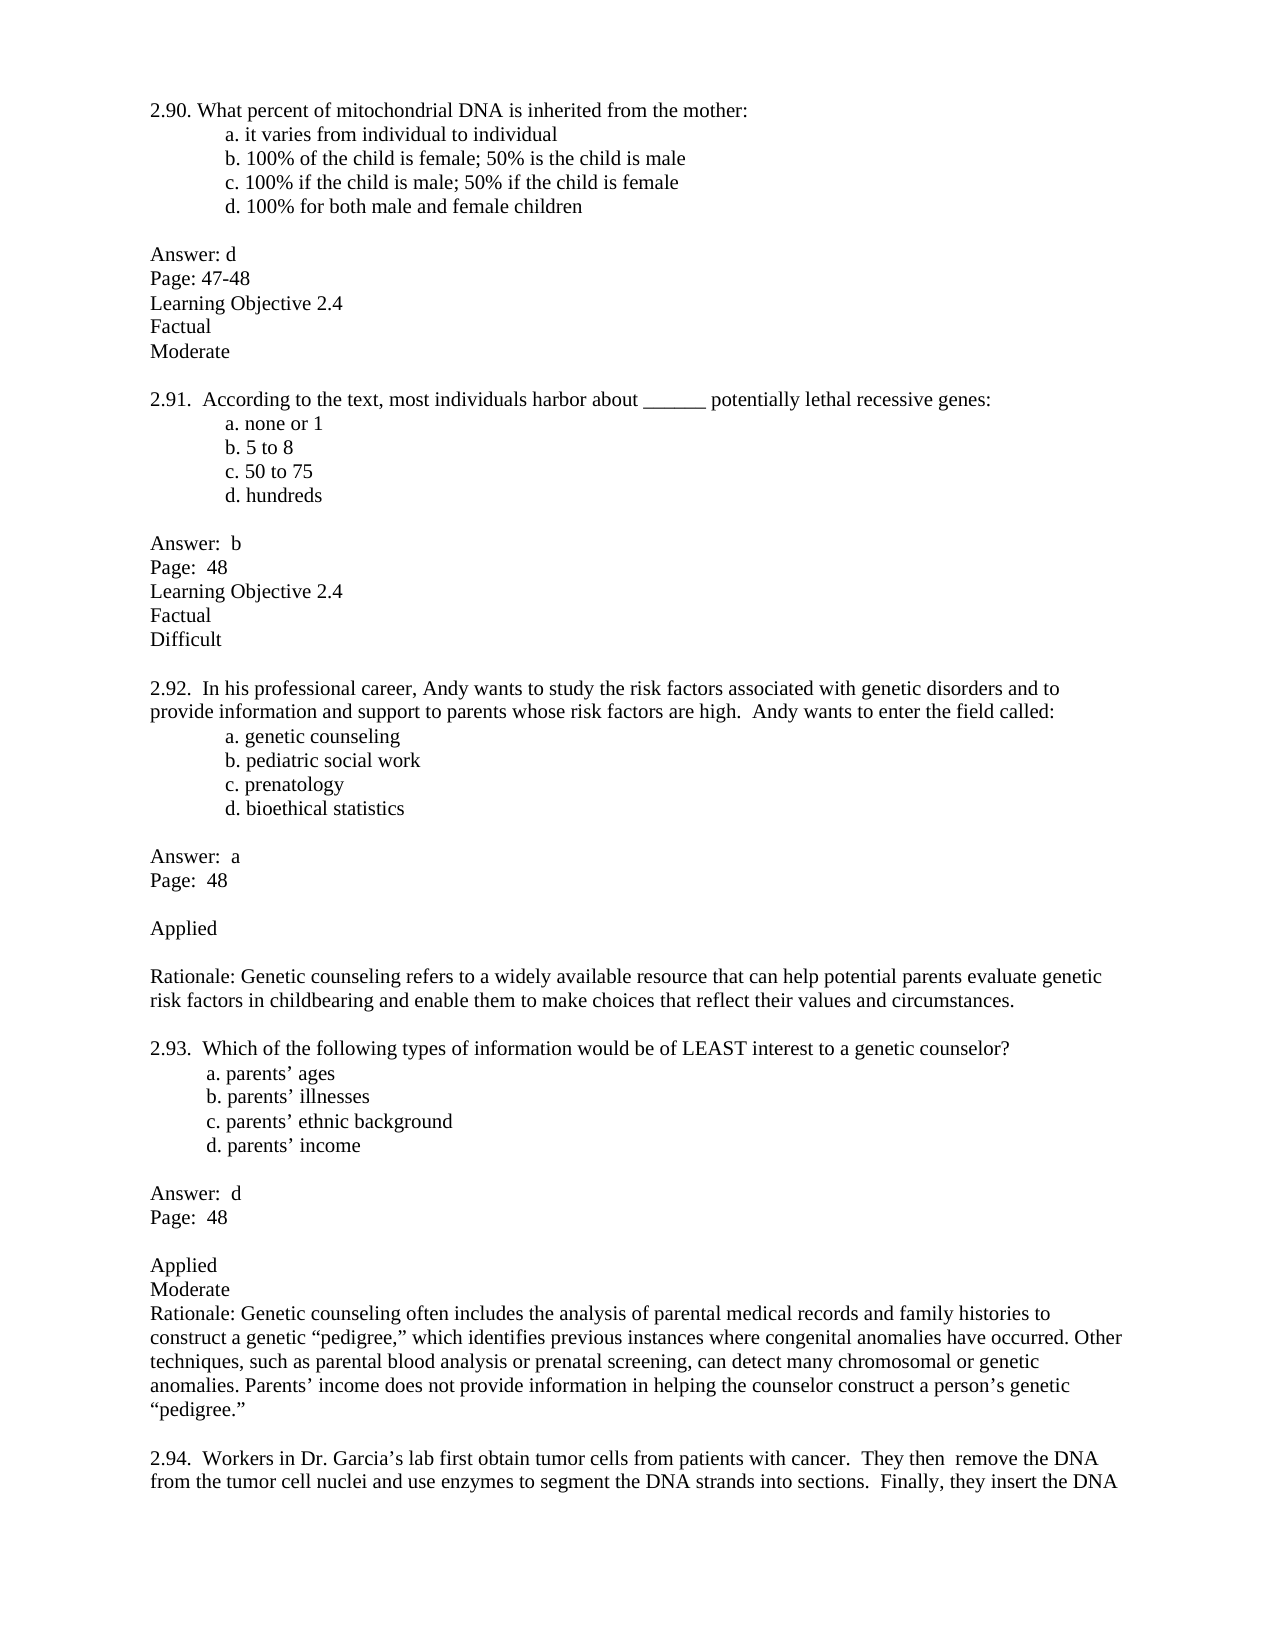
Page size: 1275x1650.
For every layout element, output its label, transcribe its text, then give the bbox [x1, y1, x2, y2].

text 2.91. According to the text, most individuals harbor about ______ potentially lethal recessive genes: [150, 387, 1125, 411]
text a. genetic counseling [150, 723, 1125, 748]
text 2.92. In his professional career, Andy wants to study the risk factors associated with genetic disorders and to provide information and support to parents whose risk factors are high. Andy wants to enter the field called: [150, 675, 1125, 723]
text Answer: d [150, 242, 1125, 266]
text 2.90. What percent of mitochondrial DNA is inherited from the mother: [150, 98, 1125, 122]
text Learning Objective 2.4 [150, 290, 1125, 314]
text a. none or 1 [150, 411, 1125, 435]
text Learning Objective 2.4 [150, 579, 1125, 603]
text Rationale: Genetic counseling refers to a widely available resource that can help potential parents evaluate genetic risk factors in childbearing and enable them to make choices that reflect their values and circumstances. [150, 964, 1125, 1012]
text Answer: b [150, 531, 1125, 555]
text Moderate [150, 1277, 1125, 1301]
text Applied [150, 916, 1125, 940]
text Factual [150, 314, 1125, 338]
text Answer: a [150, 844, 1125, 868]
text 2.93. Which of the following types of information would be of LEAST interest to a genetic counselor? [150, 1036, 1125, 1060]
text a. parents’ ages [150, 1060, 1125, 1084]
text Difficult [150, 627, 1125, 651]
text Page: 48 [150, 868, 1125, 892]
text d. bioethical statistics [150, 796, 1125, 820]
text a. it varies from individual to individual [150, 122, 1125, 146]
text c. prenatology [150, 772, 1125, 796]
text d. parents’ income [150, 1133, 1125, 1157]
text b. 100% of the child is female; 50% is the child is male [150, 146, 1125, 170]
text b. pediatric social work [150, 748, 1125, 772]
text c. parents’ ethnic background [150, 1108, 1125, 1133]
text Answer: d [150, 1181, 1125, 1205]
text c. 50 to 75 [150, 459, 1125, 483]
text Factual [150, 603, 1125, 627]
text Rationale: Genetic counseling often includes the analysis of parental medical records and family histories to construct a genetic “pedigree,” which identifies previous instances where congenital anomalies have occurred. Other techniques, such as parental blood analysis or prenatal screening, can detect many chromosomal or genetic anomalies. Parents’ income does not provide information in helping the counselor construct a person’s genetic “pedigree.” [150, 1301, 1125, 1421]
text d. 100% for both male and female children [150, 194, 1125, 218]
text Page: 47-48 [150, 266, 1125, 290]
text b. 5 to 8 [150, 435, 1125, 459]
text Page: 48 [150, 1205, 1125, 1229]
text c. 100% if the child is male; 50% if the child is female [150, 170, 1125, 194]
text Moderate [150, 338, 1125, 363]
text d. hundreds [150, 483, 1125, 507]
text Applied [150, 1253, 1125, 1277]
text Page: 48 [150, 555, 1125, 579]
text b. parents’ illnesses [150, 1084, 1125, 1108]
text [150, 1445, 1125, 1493]
